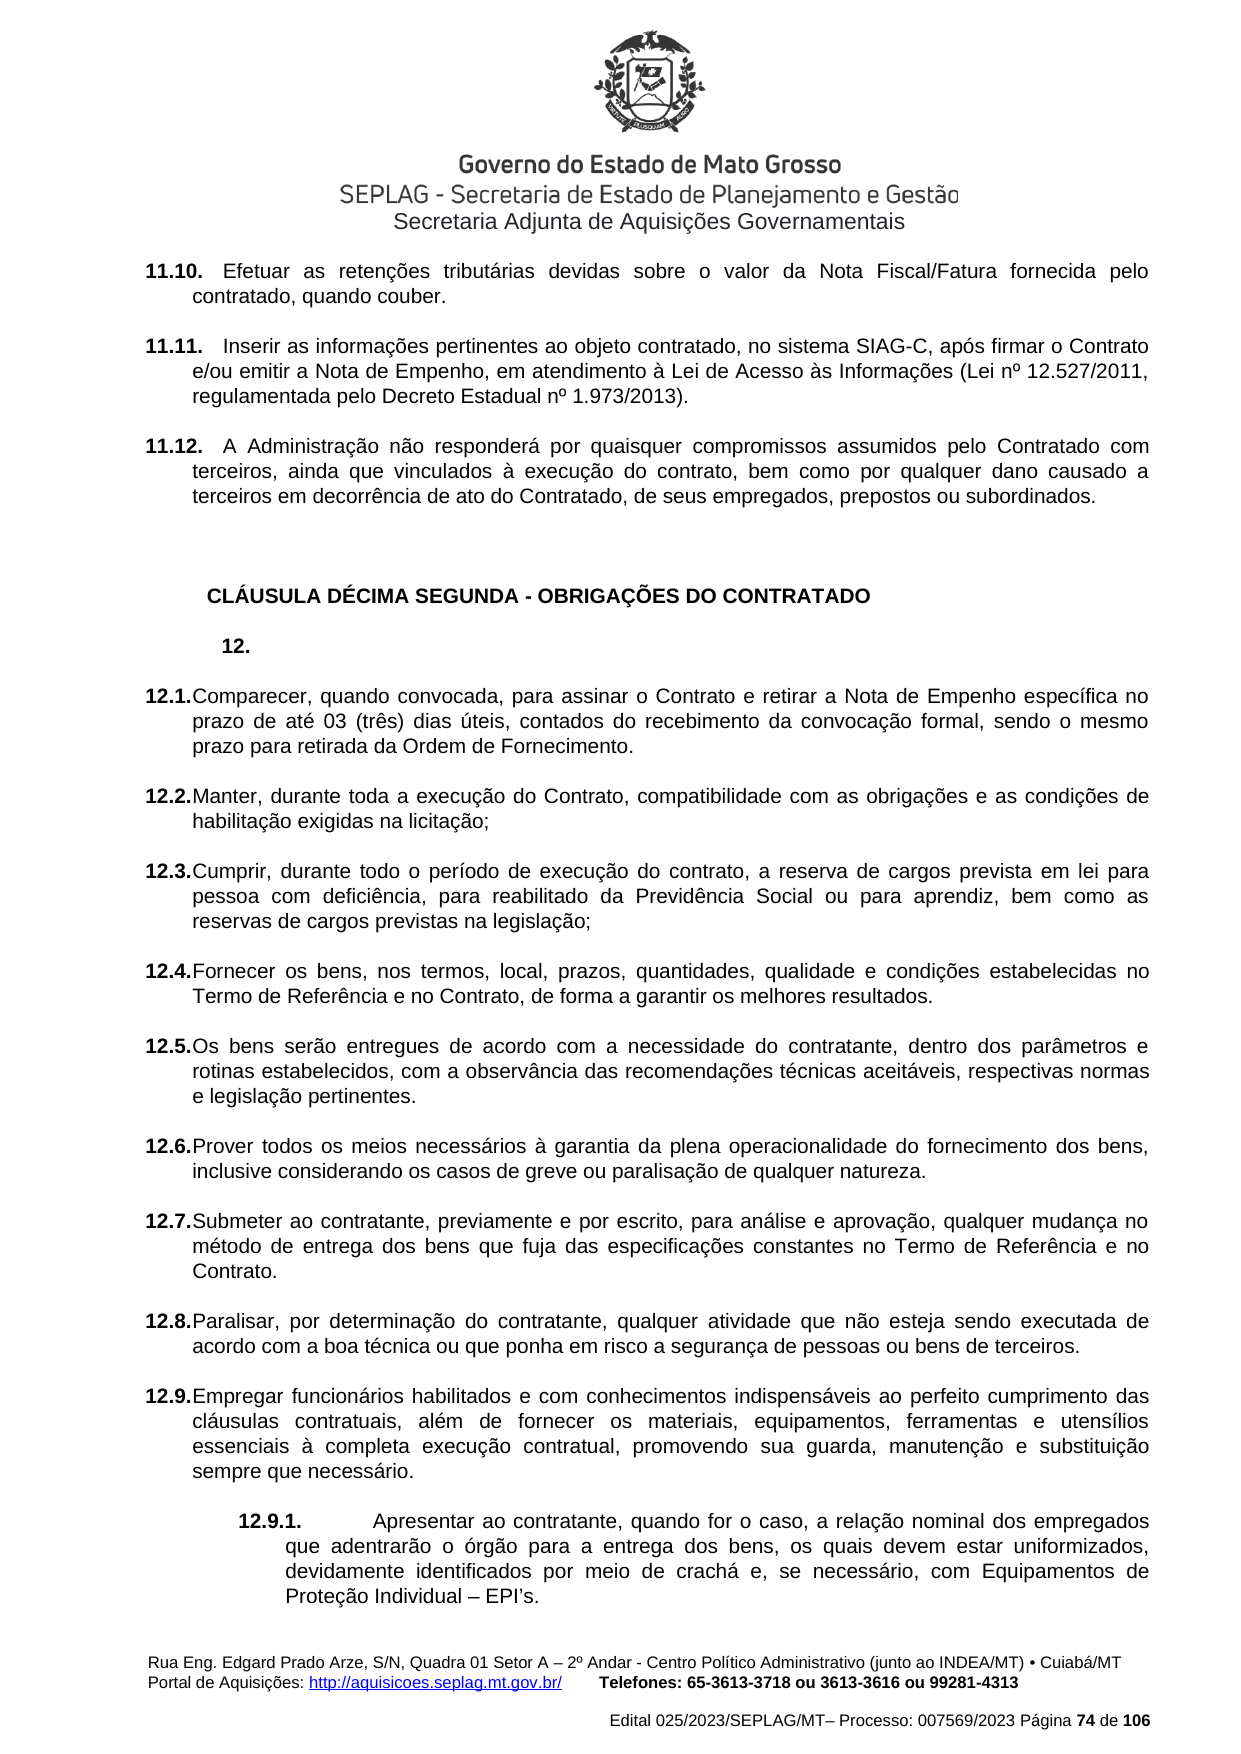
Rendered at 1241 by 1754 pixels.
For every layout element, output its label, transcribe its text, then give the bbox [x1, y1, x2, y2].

title CLÁUSULA DÉCIMA SEGUNDA - OBRIGAÇÕES DO CONTRATADO [207, 583, 1150, 608]
list A Administração não responderá por quaisquer compromissos assumidos pelo Contratado com terceiros, ainda que vinculados à execução do contrato, bem como por qualquer dano causado a terceiros em decorrência de ato do Contratado, de seus empregados, prepostos ou subordinados. [145, 433, 1150, 508]
list Os bens serão entregues de acordo com a necessidade do contratante, dentro dos parâmetros e rotinas estabelecidos, com a observância das recomendações técnicas aceitáveis, respectivas normas e legislação pertinentes. [145, 1033, 1150, 1108]
list Paralisar, por determinação do contratante, qualquer atividade que não esteja sendo executada de acordo com a boa técnica ou que ponha em risco a segurança de pessoas ou bens de terceiros. [145, 1308, 1150, 1358]
list Prover todos os meios necessários à garantia da plena operacionalidade do fornecimento dos bens, inclusive considerando os casos de greve ou paralisação de qualquer natureza. [145, 1133, 1150, 1183]
list Submeter ao contratante, previamente e por escrito, para análise e aprovação, qualquer mudança no método de entrega dos bens que fuja das especiﬁcações constantes no Termo de Referência e no Contrato. [145, 1208, 1150, 1283]
list Empregar funcionários habilitados e com conhecimentos indispensáveis ao perfeito cumprimento das cláusulas contratuais, além de fornecer os materiais, equipamentos, ferramentas e utensílios essenciais à completa execução contratual, promovendo sua guarda, manutenção e substituição sempre que necessário. [145, 1383, 1150, 1483]
list Efetuar as retenções tributárias devidas sobre o valor da Nota Fiscal/Fatura fornecida pelo contratado, quando couber. [145, 258, 1150, 308]
list Fornecer os bens, nos termos, local, prazos, quantidades, qualidade e condições estabelecidas no Termo de Referência e no Contrato, de forma a garantir os melhores resultados. [145, 958, 1150, 1008]
list Cumprir, durante todo o período de execução do contrato, a reserva de cargos prevista em lei para pessoa com deficiência, para reabilitado da Previdência Social ou para aprendiz, bem como as reservas de cargos previstas na legislação; [145, 858, 1150, 933]
list Inserir as informações pertinentes ao objeto contratado, no sistema SIAG-C, após firmar o Contrato e/ou emitir a Nota de Empenho, em atendimento à Lei de Acesso às Informações (Lei nº 12.527/2011, regulamentada pelo Decreto Estadual nº 1.973/2013). [145, 333, 1150, 408]
list Comparecer, quando convocada, para assinar o Contrato e retirar a Nota de Empenho específica no prazo de até 03 (três) dias úteis, contados do recebimento da convocação formal, sendo o mesmo prazo para retirada da Ordem de Fornecimento. [145, 683, 1150, 758]
list Apresentar ao contratante, quando for o caso, a relação nominal dos empregados que adentrarão o órgão para a entrega dos bens, os quais devem estar uniformizados, devidamente identificados por meio de crachá e, se necessário, com Equipamentos de Proteção Individual – EPI’s. [238, 1508, 1150, 1608]
picture [340, 29, 958, 208]
list Manter, durante toda a execução do Contrato, compatibilidade com as obrigações e as condições de habilitação exigidas na licitação; [145, 783, 1150, 833]
